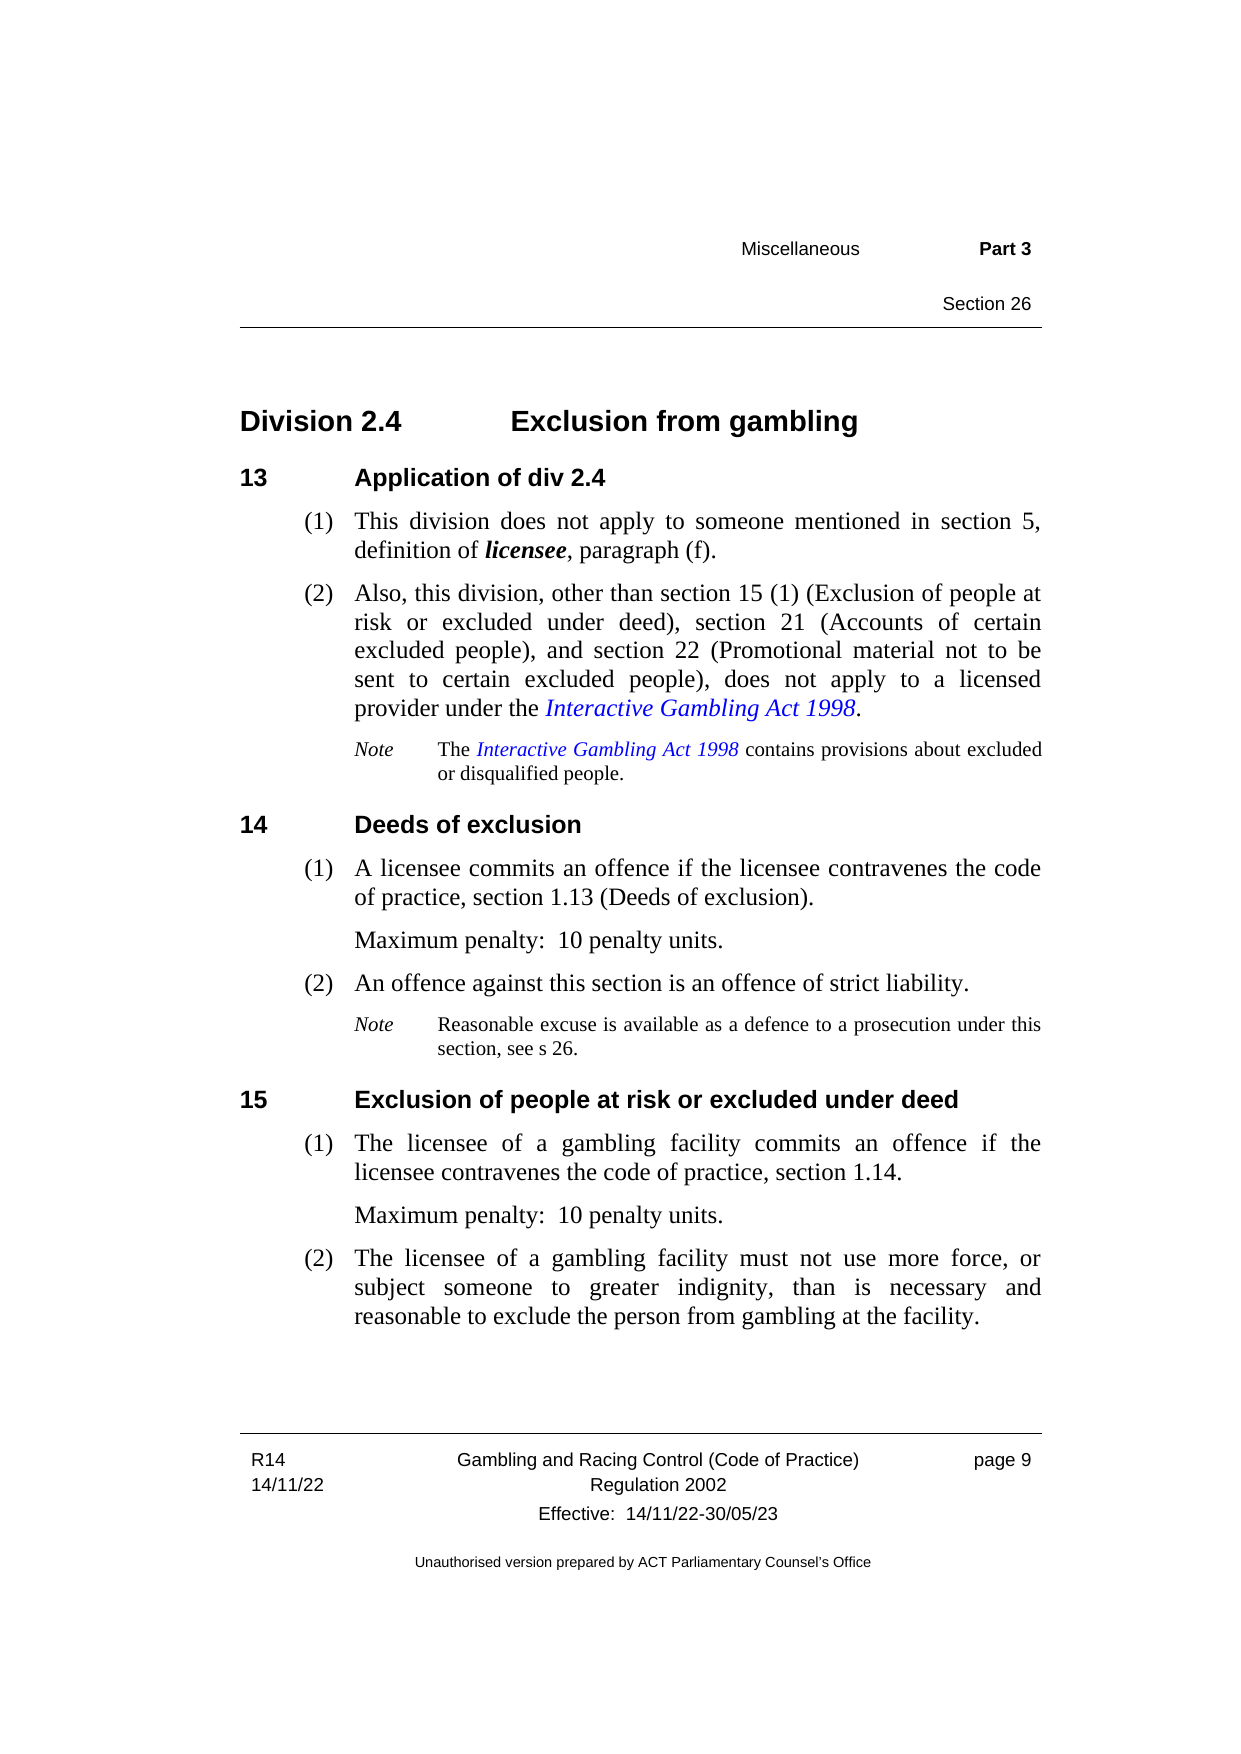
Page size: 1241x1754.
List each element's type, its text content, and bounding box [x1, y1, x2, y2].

text Note Reasonable excuse is available as a defence to a prosecution under this section, see s 26. [354, 1012, 1042, 1060]
text Maximum penalty: 10 penalty units. [354, 925, 1042, 954]
text Division 2.4 Exclusion from gambling [239, 404, 1042, 438]
text (1) The licensee of a gambling facility commits an offence if the licensee contravenes the code of practice, section 1.14. [239, 1128, 1042, 1186]
text 15 Exclusion of people at risk or excluded under deed [239, 1085, 1042, 1113]
text 13 Application of div 2.4 [239, 463, 1042, 491]
text (2) The licensee of a gambling facility must not use more force, or subject someone to greater indignity, than is necessary and reasonable to exclude the person from gambling at the facility. [239, 1243, 1042, 1330]
text Maximum penalty: 10 penalty units. [354, 1200, 1042, 1229]
text Note The Interactive Gambling Act 1998 contains provisions about excluded or disqualified people. [354, 736, 1042, 784]
text (2) Also, this division, other than section 15 (1) (Exclusion of people at risk or excluded under deed), section 21 (Accounts of certain excluded people), and section 22 (Promotional material not to be sent to certain excluded people), does not apply to a licensed provider under the Interactive Gambling Act 1998. [239, 578, 1042, 722]
text 14 Deeds of exclusion [239, 809, 1042, 838]
text (1) This division does not apply to someone mentioned in section 5, definition of licensee, paragraph (f). [239, 506, 1042, 563]
text (1) A licensee commits an offence if the licensee contravenes the code of practice, section 1.13 (Deeds of exclusion). [239, 853, 1042, 910]
text (2) An offence against this section is an offence of strict liability. [239, 968, 1042, 997]
